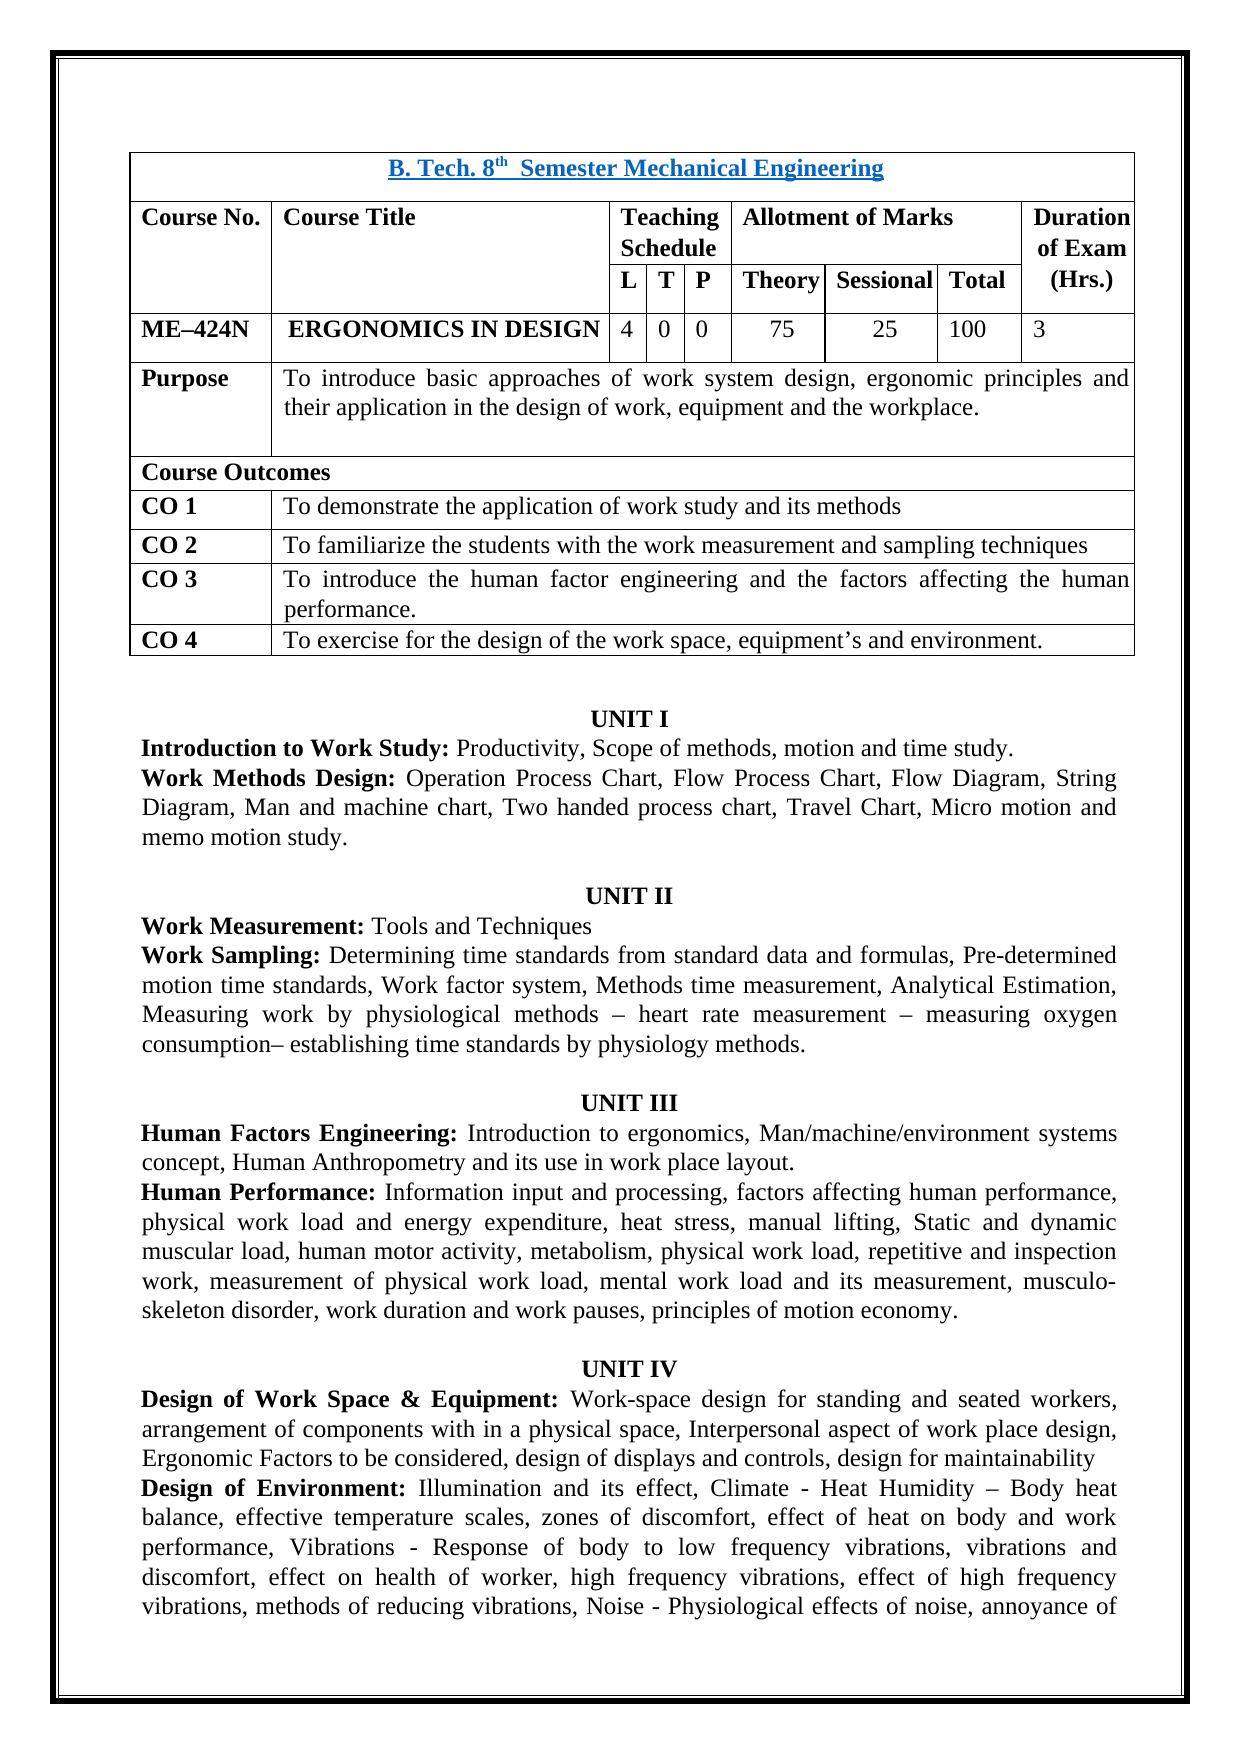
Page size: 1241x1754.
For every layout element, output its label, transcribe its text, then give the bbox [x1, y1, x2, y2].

table_cell 3 [1022, 314, 1134, 362]
table_cell To exercise for the design of the work space, equipment’s and environment. [272, 625, 1134, 655]
table_cell Sessional [826, 265, 937, 313]
text UNIT IV [141, 1354, 1118, 1383]
table_cell 75 [732, 314, 824, 362]
text Introduction to Work Study: Productivity, Scope of methods, motion and time study. [141, 733, 1118, 762]
table_cell Course Title [272, 202, 609, 313]
table_cell CO 4 [131, 625, 271, 655]
text Work Sampling: Determining time standards from standard data and formulas, Pre-determined motion time standards, Work factor system, Methods time measurement, Analytical Estimation, Measuring work by physiological methods – heart rate measurement – measuring oxygen consumption– establishing time standards by physiology methods. [141, 940, 1118, 1058]
table_cell Course No. [131, 202, 271, 313]
text Design of Work Space & Equipment: Work-space design for standing and seated workers, arrangement of components with in a physical space, Interpersonal aspect of work place design, Ergonomic Factors to be considered, design of displays and controls, design for maintainability [141, 1384, 1118, 1472]
table_cell Duration of Exam (Hrs.) [1022, 202, 1134, 313]
table_cell To introduce basic approaches of work system design, ergonomic principles and their application in the design of work, equipment and the workplace. [272, 363, 1134, 456]
text Work Methods Design: Operation Process Chart, Flow Process Chart, Flow Diagram, String Diagram, Man and machine chart, Two handed process chart, Travel Chart, Micro motion and memo motion study. [141, 763, 1118, 851]
table_cell ME–424N [131, 314, 271, 362]
table_cell CO 1 [131, 491, 271, 529]
table_cell To demonstrate the application of work study and its methods [272, 491, 1134, 529]
table_cell To introduce the human factor engineering and the factors affecting the human performance. [272, 564, 1134, 624]
table_cell To familiarize the students with the work measurement and sampling techniques [272, 530, 1134, 563]
text UNIT II [141, 881, 1118, 910]
table_cell CO 3 [131, 564, 271, 624]
text Human Factors Engineering: Introduction to ergonomics, Man/machine/environment systems concept, Human Anthropometry and its use in work place layout. [141, 1118, 1118, 1176]
text Work Measurement: Tools and Techniques [141, 911, 1118, 939]
table_header B. Tech. 8th Semester Mechanical Engineering [131, 153, 1134, 201]
table_cell ERGONOMICS IN DESIGN [272, 314, 609, 362]
text UNIT I [141, 704, 1118, 732]
table_cell Purpose [131, 363, 271, 456]
table_cell T [647, 265, 684, 313]
table_cell L [610, 265, 646, 313]
table_cell 25 [826, 314, 937, 362]
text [141, 1473, 1118, 1620]
table_cell P [685, 265, 731, 313]
table_cell Course Outcomes [131, 457, 1134, 490]
text UNIT III [141, 1088, 1118, 1117]
table_cell CO 2 [131, 530, 271, 563]
table_cell 4 [610, 314, 646, 362]
table_cell 0 [647, 314, 684, 362]
table_cell Allotment of Marks [732, 202, 1021, 264]
text Human Performance: Information input and processing, factors affecting human performance, physical work load and energy expenditure, heat stress, manual lifting, Static and dynamic muscular load, human motor activity, metabolism, physical work load, repetitive and inspection work, measurement of physical work load, mental work load and its measurement, musculo-skeleton disorder, work duration and work pauses, principles of motion economy. [141, 1177, 1118, 1324]
table_cell 100 [938, 314, 1021, 362]
table_cell Theory [732, 265, 824, 313]
table_cell 0 [685, 314, 731, 362]
table_cell Total [938, 265, 1021, 313]
table_cell Teaching Schedule [610, 202, 731, 264]
